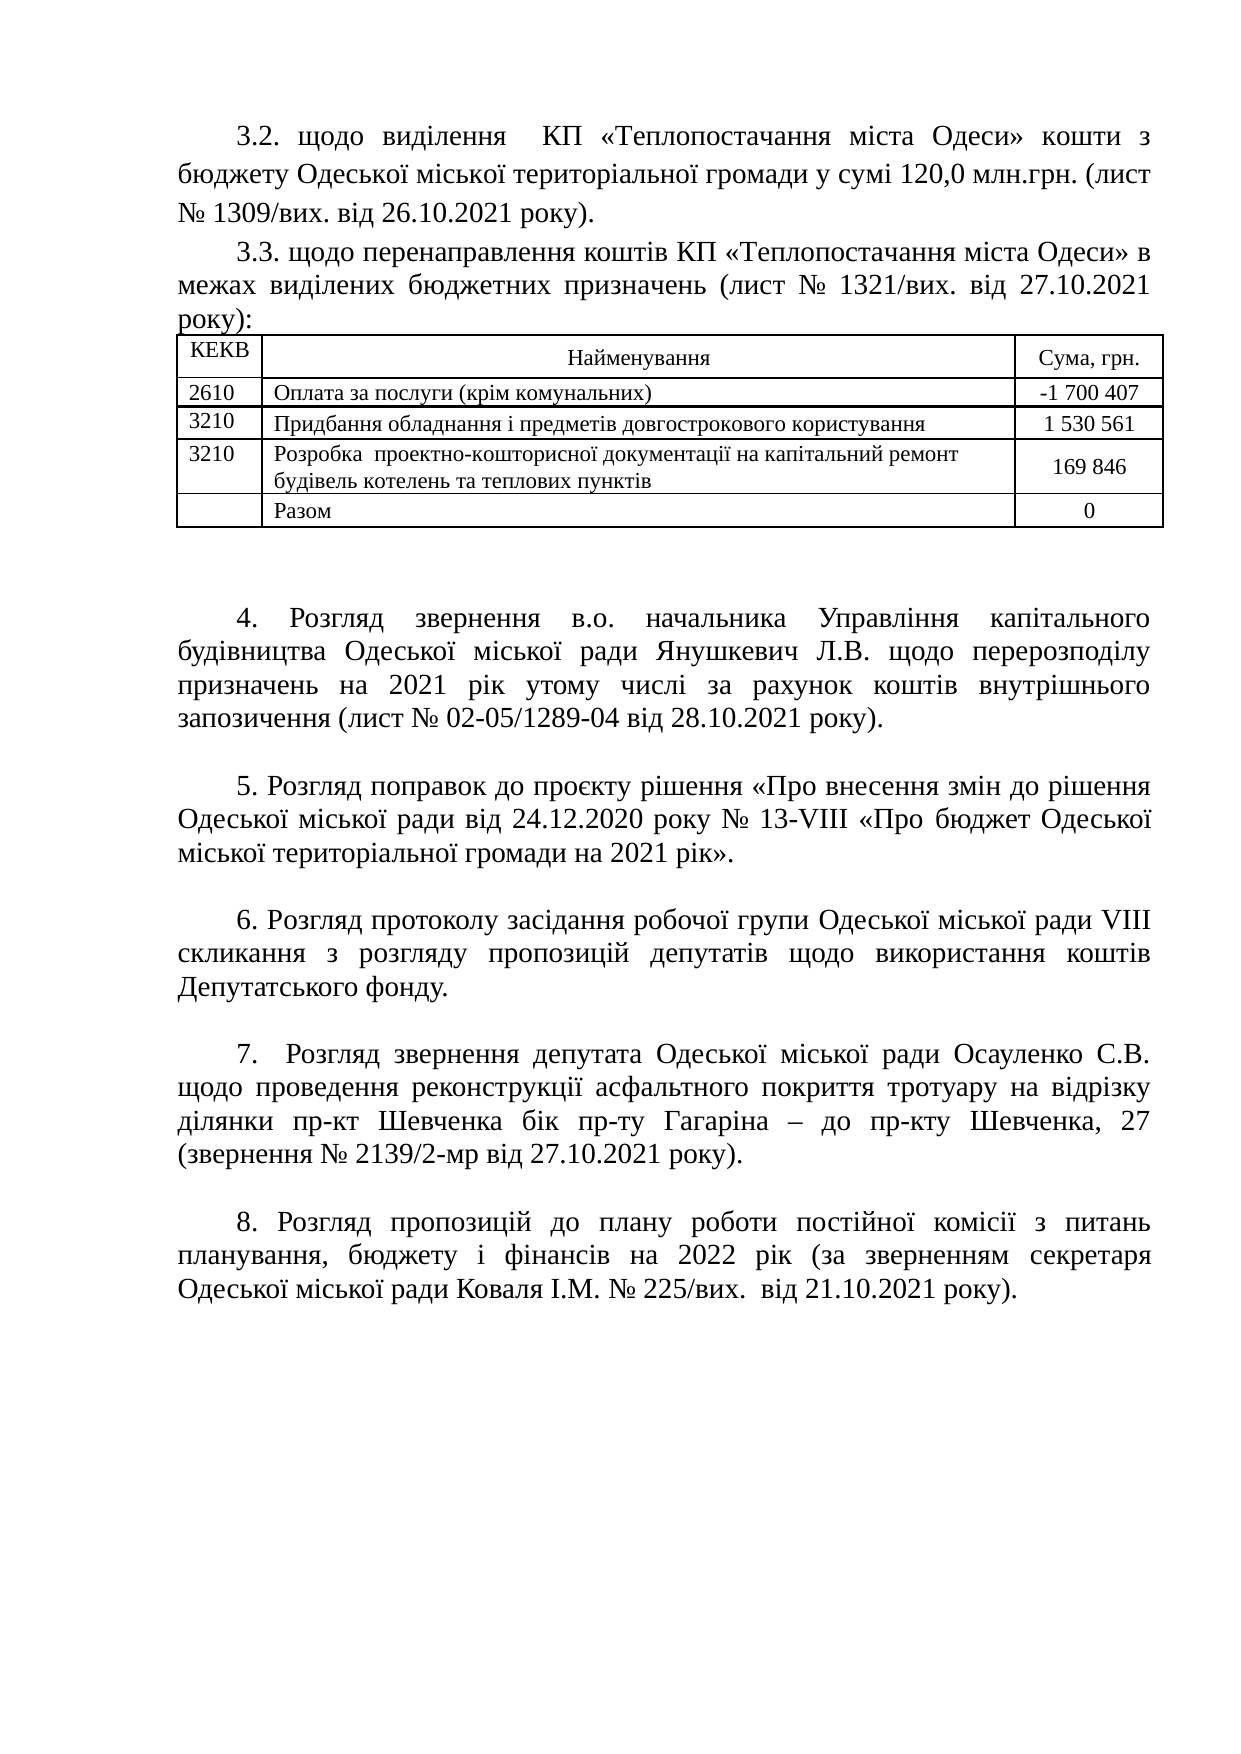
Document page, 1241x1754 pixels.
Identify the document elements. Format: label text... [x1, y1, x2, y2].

table_cell [178, 494, 261, 526]
table_header Сума, грн. [1016, 336, 1162, 377]
text 6. Розгляд протоколу засідання робочої групи Одеської міської ради VIII скликання з розгляду пропозицій депутатів щодо використання коштів Депутатського фонду. [177, 902, 1152, 1002]
table_cell Оплата за послуги (крім комунальних) [263, 379, 1014, 405]
text 3.3. щодо перенаправлення коштів КП «Теплопостачання міста Одеси» в межах виділених бюджетних призначень (лист № 1321/вих. від 27.10.2021 року): [177, 234, 1152, 334]
text 3.2. щодо виділення КП «Теплопостачання міста Одеси» кошти з бюджету Одеської міської територіальної громади у сумі 120,0 млн.грн. (лист № 1309/вих. від 26.10.2021 року). [177, 118, 1152, 229]
text 7. Розгляд звернення депутата Одеської міської ради Осауленко С.В. щодо проведення реконструкції асфальтного покриття тротуару на відрізку ділянки пр-кт Шевченка бік пр-ту Гагаріна – до пр-кту Шевченка, 27 (звернення № 2139/2-мр від 27.10.2021 року). [177, 1036, 1152, 1170]
table_cell 169 846 [1016, 440, 1162, 493]
table_cell 2610 [178, 378, 261, 405]
table_cell 3210 [178, 408, 261, 438]
text 5. Розгляд поправок до проєкту рішення «Про внесення змін до рішення Одеської міської ради від 24.12.2020 року № 13-VIII «Про бюджет Одеської міської територіальної громади на 2021 рік». [177, 768, 1152, 868]
table_header Найменування [263, 336, 1014, 377]
table_cell 0 [1016, 494, 1162, 526]
table_cell 3210 [178, 440, 261, 493]
table_header КЕКВ [178, 336, 261, 377]
text 8. Розгляд пропозицій до плану роботи постійної комісії з питань планування, бюджету і фінансів на 2022 рік (за зверненням секретаря Одеської міської ради Коваля І.М. № 225/вих. від 21.10.2021 року). [177, 1204, 1152, 1304]
table_cell -1 700 407 [1016, 379, 1162, 405]
text 4. Розгляд звернення в.о. начальника Управління капітального будівництва Одеської міської ради Янушкевич Л.В. щодо перерозподілу призначень на 2021 рік утому числі за рахунок коштів внутрішнього запозичення (лист № 02-05/1289-04 від 28.10.2021 року). [177, 600, 1152, 734]
table_cell Разом [263, 494, 1014, 526]
table_cell 1 530 561 [1016, 408, 1162, 438]
table_cell Придбання обладнання і предметів довгострокового користування [263, 408, 1014, 438]
table_cell Розробка проектно-кошторисної документації на капітальний ремонт будівель котелень та теплових пунктів [263, 440, 1014, 493]
